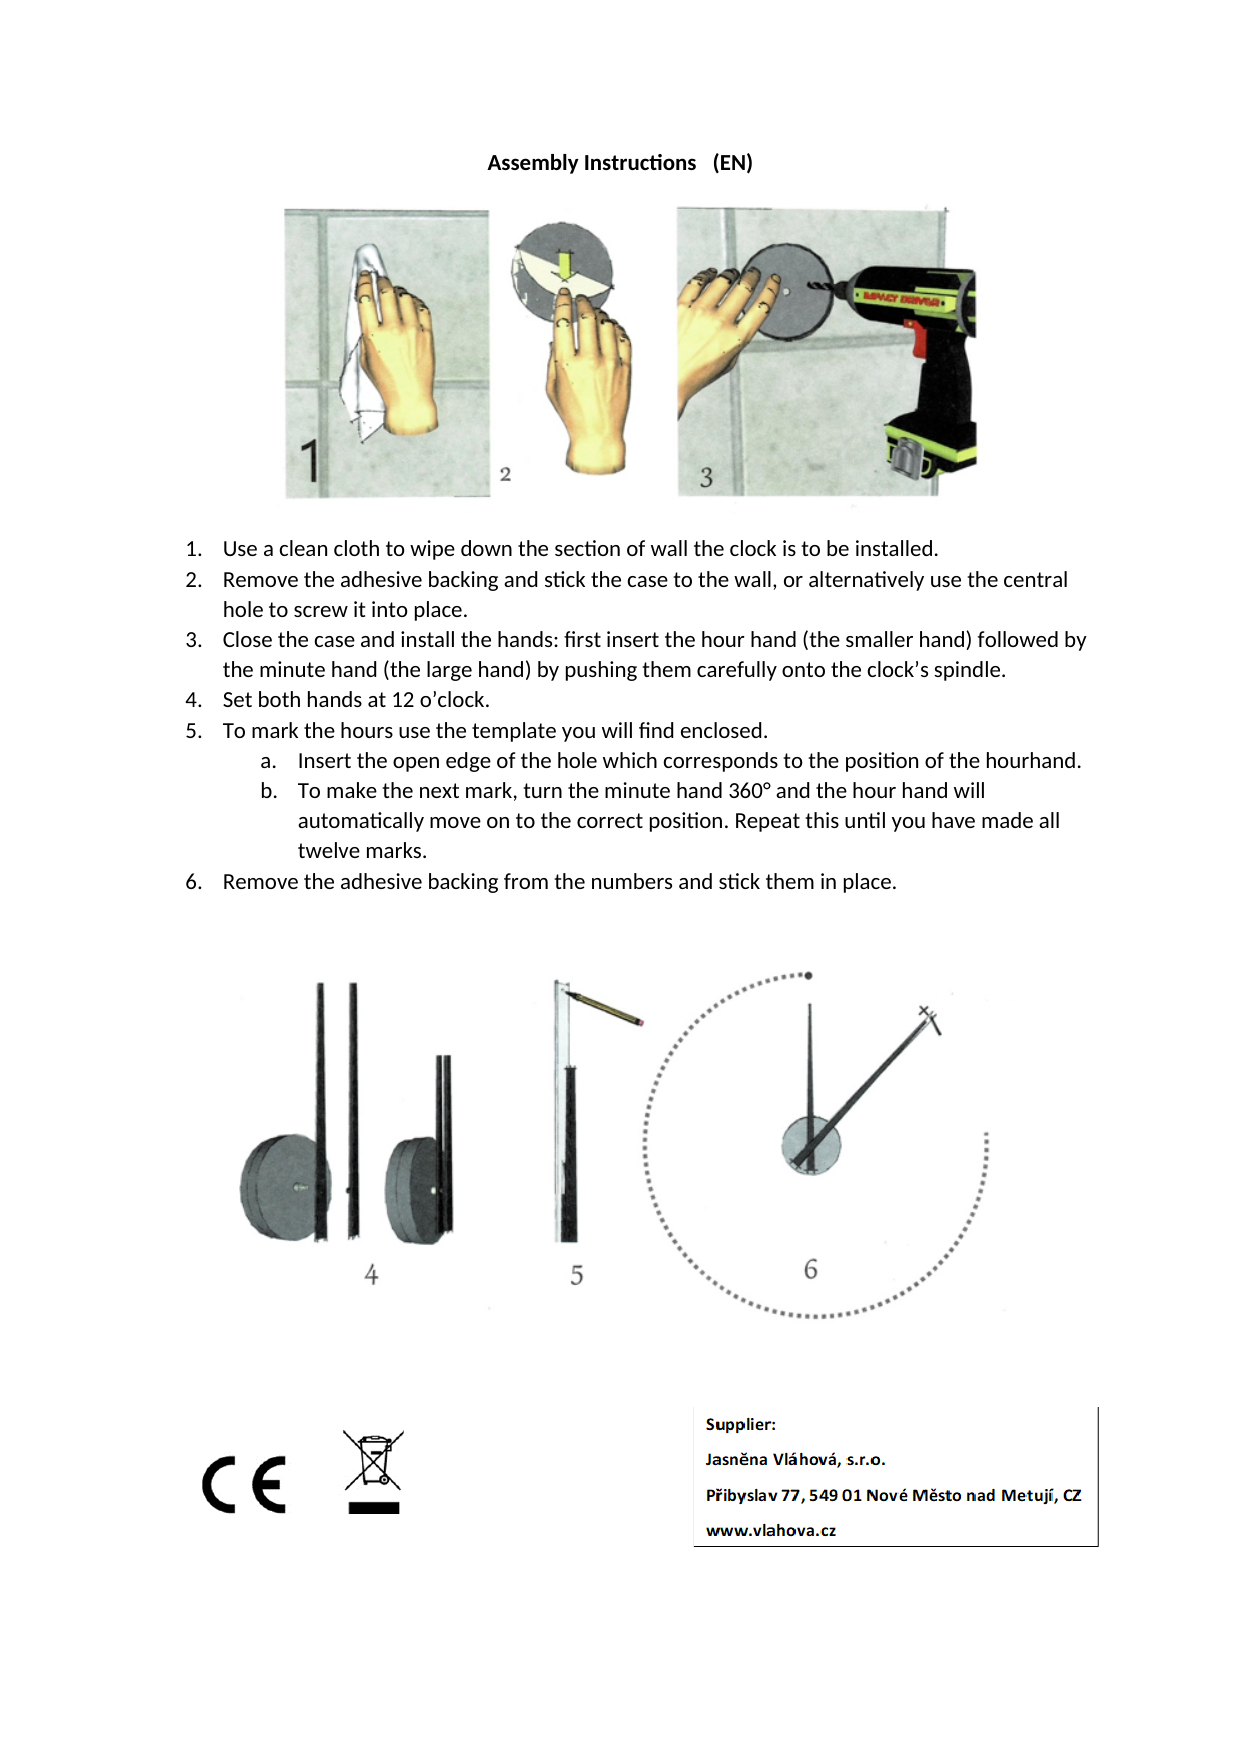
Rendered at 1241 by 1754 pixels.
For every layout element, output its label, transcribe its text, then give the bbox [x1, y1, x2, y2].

list To mark the hours use the template you will find enclosed. [185, 716, 1093, 744]
picture [218, 960, 1022, 1334]
text Assembly Instructions (EN) [148, 148, 1093, 176]
list Use a clean cloth to wipe down the section of wall the clock is to be installed. [185, 534, 1093, 563]
list Insert the open edge of the hole which corresponds to the position of the hourhand. [260, 746, 1093, 774]
picture [202, 1430, 404, 1514]
list To make the next mark, turn the minute hand 360° and the hour hand will automatically move on to the correct position. Repeat this until you have made all twelve marks. [260, 776, 1093, 865]
list Set both hands at 12 o’clock. [185, 686, 1093, 714]
list Remove the adhesive backing and stick the case to the wall, or alternatively use the central hole to screw it into place. [185, 565, 1093, 623]
list Remove the adhesive backing from the numbers and stick them in place. [185, 867, 1093, 895]
picture [693, 1407, 1104, 1550]
list Close the case and install the hands: first insert the hour hand (the smaller hand) followed by the minute hand (the large hand) by pushing them carefully onto the clock’s spindle. [185, 625, 1093, 683]
picture [228, 194, 1013, 516]
